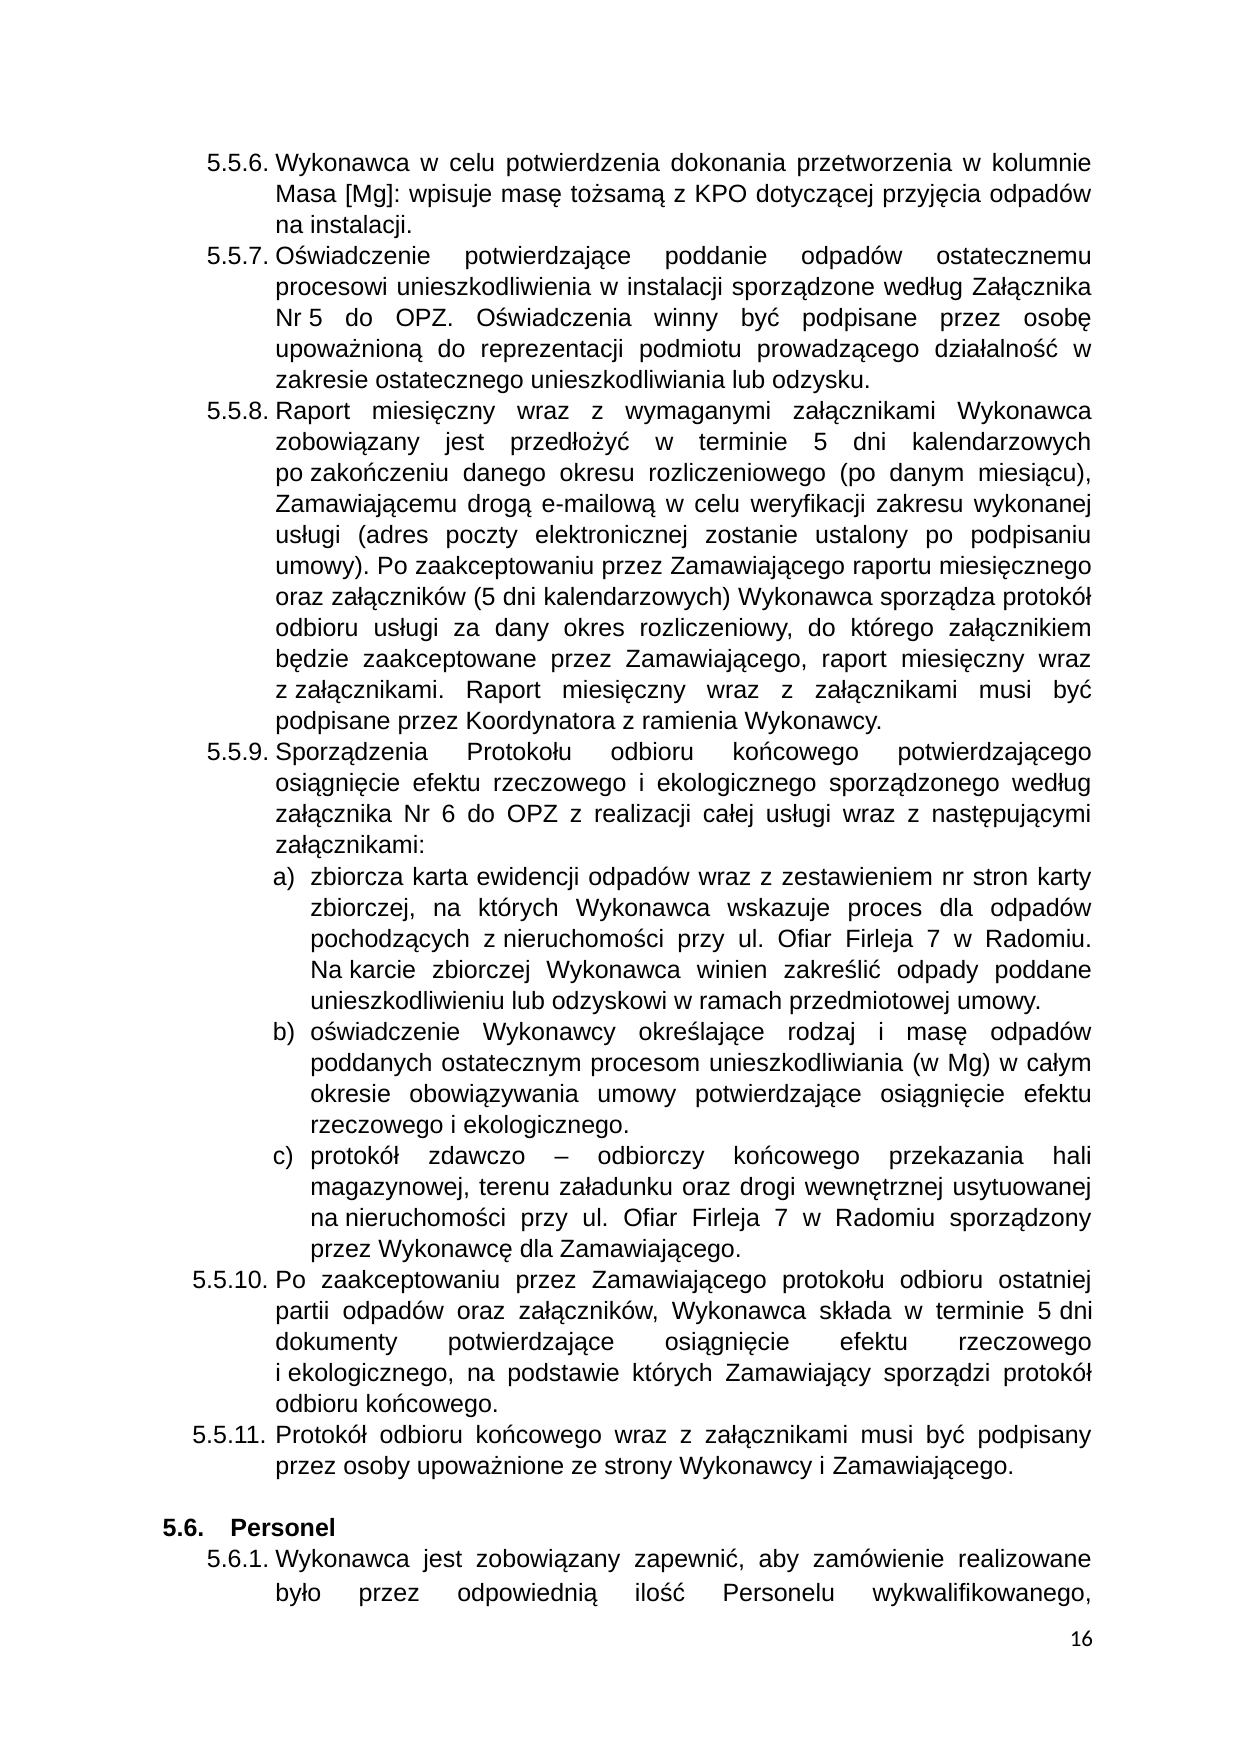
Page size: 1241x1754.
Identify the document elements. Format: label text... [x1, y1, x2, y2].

list oświadczenie Wykonawcy określające rodzaj i masę odpadów poddanych ostatecznym procesom unieszkodliwiania (w Mg) w całym okresie obowiązywania umowy potwierdzające osiągnięcie efektu rzeczowego i ekologicznego. [273, 1017, 1093, 1139]
list zbiorcza karta ewidencji odpadów wraz z zestawieniem nr stron karty zbiorczej, na których Wykonawca wskazuje proces dla odpadów pochodzących z nieruchomości przy ul. Ofiar Firleja 7 w Radomiu. Na karcie zbiorczej Wykonawca winien zakreślić odpady poddane unieszkodliwieniu lub odzyskowi w ramach przedmiotowej umowy. [273, 862, 1093, 1014]
list protokół zdawczo – odbiorczy końcowego przekazania hali magazynowej, terenu załadunku oraz drogi wewnętrznej usytuowanej na nieruchomości przy ul. Ofiar Firleja 7 w Radomiu sporządzony przez Wykonawcę dla Zamawiającego. [273, 1141, 1093, 1263]
list Oświadczenie potwierdzające poddanie odpadów ostatecznemu procesowi unieszkodliwienia w instalacji sporządzone według Załącznika Nr 5 do OPZ. Oświadczenia winny być podpisane przez osobę upoważnioną do reprezentacji podmiotu prowadzącego działalność w zakresie ostatecznego unieszkodliwiania lub odzysku. [207, 241, 1093, 394]
list Po zaakceptowaniu przez Zamawiającego protokołu odbioru ostatniej partii odpadów oraz załączników, Wykonawca składa w terminie 5 dni dokumenty potwierdzające osiągnięcie efektu rzeczowego i ekologicznego, na podstawie których Zamawiający sporządzi protokół odbioru końcowego. [192, 1265, 1093, 1418]
list Personel [162, 1513, 1093, 1542]
list Raport miesięczny wraz z wymaganymi załącznikami Wykonawca zobowiązany jest przedłożyć w terminie 5 dni kalendarzowych po zakończeniu danego okresu rozliczeniowego (po danym miesiącu), Zamawiającemu drogą e-mailową w celu weryfikacji zakresu wykonanej usługi (adres poczty elektronicznej zostanie ustalony po podpisaniu umowy). Po zaakceptowaniu przez Zamawiającego raportu miesięcznego oraz załączników (5 dni kalendarzowych) Wykonawca sporządza protokół odbioru usługi za dany okres rozliczeniowy, do którego załącznikiem będzie zaakceptowane przez Zamawiającego, raport miesięczny wraz z załącznikami. Raport miesięczny wraz z załącznikami musi być podpisane przez Koordynatora z ramienia Wykonawcy. [207, 396, 1093, 735]
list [207, 1544, 1093, 1606]
list Sporządzenia Protokołu odbioru końcowego potwierdzającego osiągnięcie efektu rzeczowego i ekologicznego sporządzonego według załącznika Nr 6 do OPZ z realizacji całej usługi wraz z następującymi załącznikami: [207, 737, 1093, 859]
list Wykonawca w celu potwierdzenia dokonania przetworzenia w kolumnie Masa [Mg]: wpisuje masę tożsamą z KPO dotyczącej przyjęcia odpadów na instalacji. [207, 148, 1093, 238]
list Protokół odbioru końcowego wraz z załącznikami musi być podpisany przez osoby upoważnione ze strony Wykonawcy i Zamawiającego. [192, 1420, 1093, 1480]
